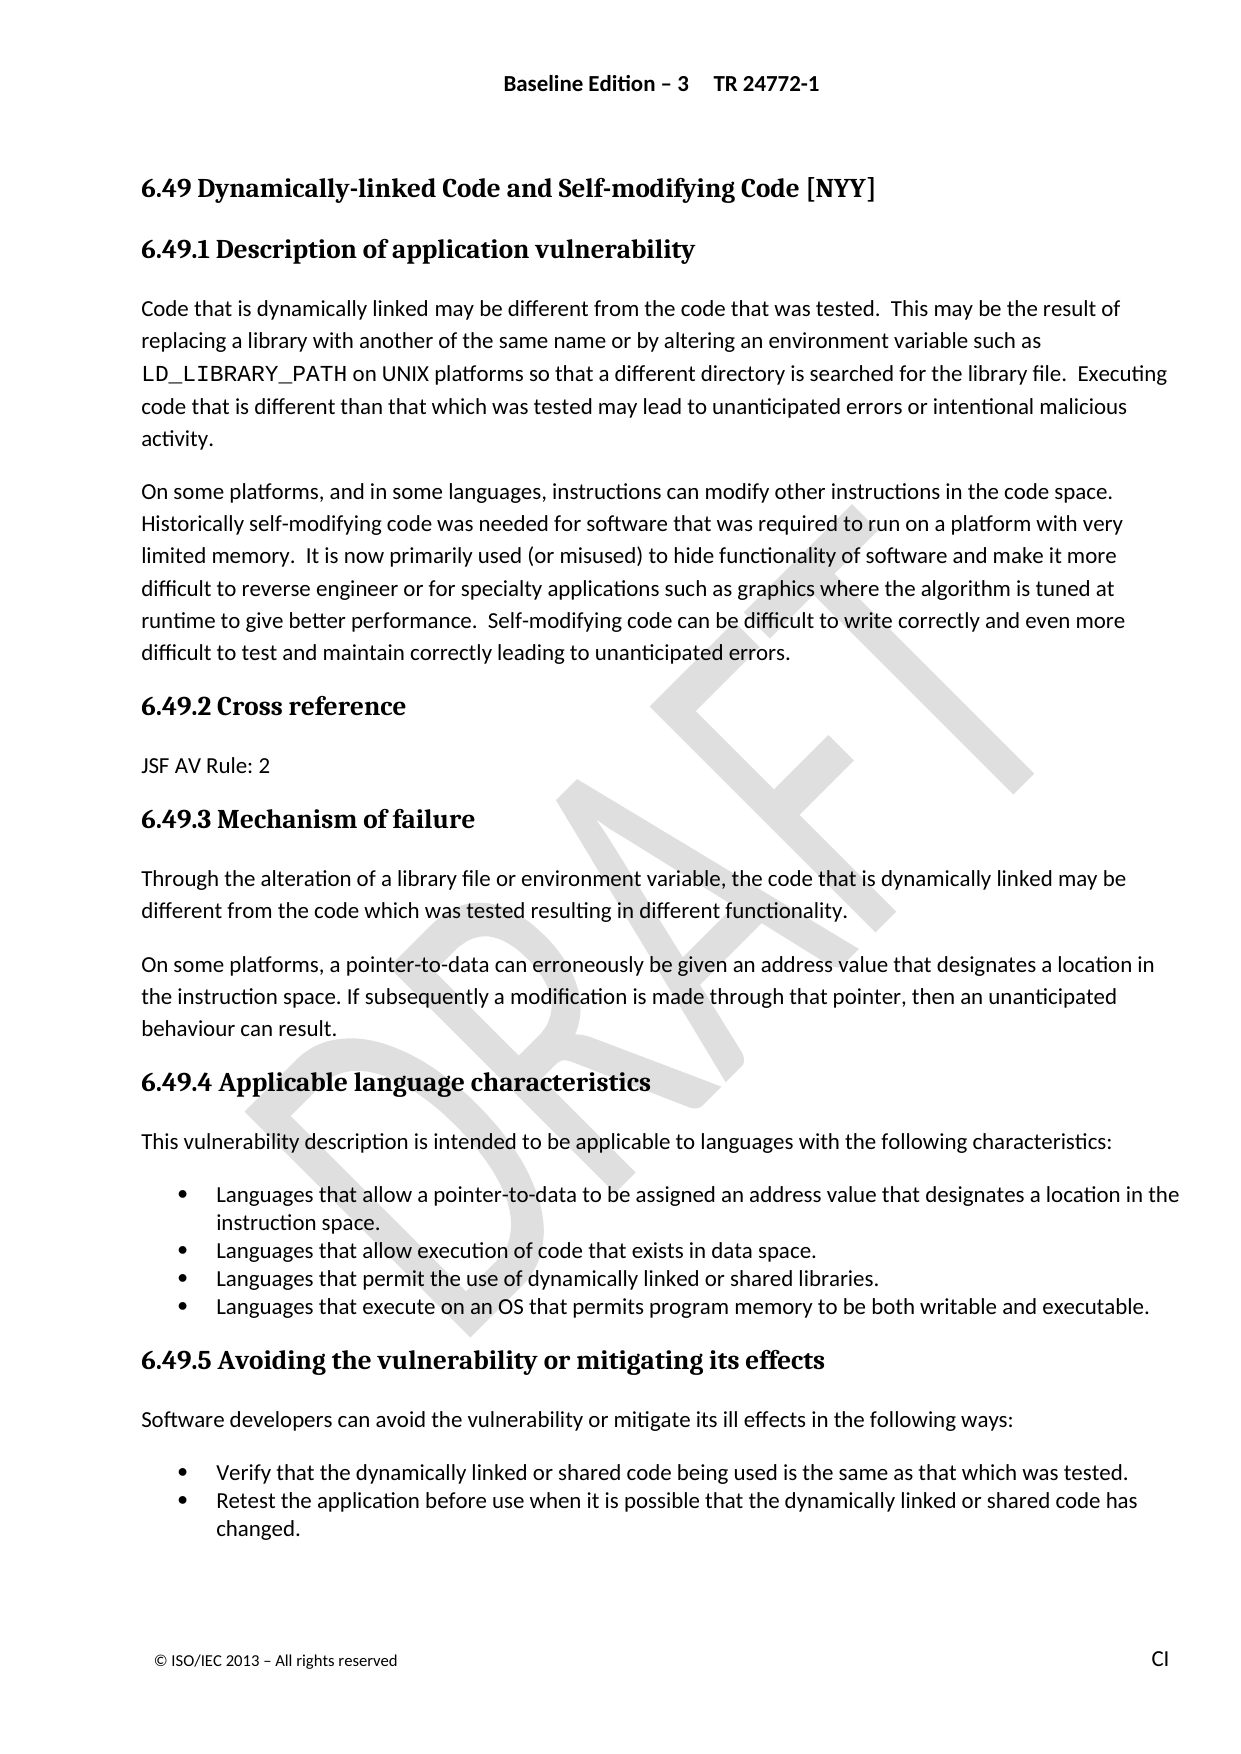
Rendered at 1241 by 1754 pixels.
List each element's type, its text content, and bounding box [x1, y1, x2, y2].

subtitle 6.49 Dynamically-linked Code and Self-modifying Code [NYY] [141, 173, 1182, 205]
subtitle 6.49.2 Cross reference [141, 691, 1182, 722]
subtitle 6.49.3 Mechanism of failure [141, 804, 1182, 836]
text On some platforms, a pointer-to-data can erroneously be given an address value that designates a location in the instruction space. If subsequently a modification is made through that pointer, then an unanticipated behaviour can result. [141, 950, 1182, 1042]
list Languages that execute on an OS that permits program memory to be both writable and executable. [178, 1292, 1182, 1320]
subtitle 6.49.5 Avoiding the vulnerability or mitigating its effects [141, 1345, 1182, 1376]
subtitle 6.49.4 Applicable language characteristics [141, 1067, 1182, 1098]
list Languages that allow a pointer-to-data to be assigned an address value that designates a location in the instruction space. [178, 1180, 1182, 1236]
text Code that is dynamically linked may be different from the code that was tested. This may be the result of replacing a library with another of the same name or by altering an environment variable such as LD_LIBRARY_PATH on UNIX platforms so that a different directory is searched for the library file. Executing code that is different than that which was tested may lead to unanticipated errors or intentional malicious activity. [141, 294, 1182, 452]
list Retest the application before use when it is possible that the dynamically linked or shared code has changed. [178, 1486, 1182, 1542]
text Through the alteration of a library file or environment variable, the code that is dynamically linked may be different from the code which was tested resulting in different functionality. [141, 864, 1182, 925]
text This vulnerability description is intended to be applicable to languages with the following characteristics: [141, 1127, 1182, 1155]
text On some platforms, and in some languages, instructions can modify other instructions in the code space. Historically self-modifying code was needed for software that was required to run on a platform with very limited memory. It is now primarily used (or misused) to hide functionality of software and make it more difficult to reverse engineer or for specialty applications such as graphics where the algorithm is tuned at runtime to give better performance. Self-modifying code can be difficult to write correctly and even more difficult to test and maintain correctly leading to unanticipated errors. [141, 477, 1182, 666]
list Languages that permit the use of dynamically linked or shared libraries. [178, 1264, 1182, 1292]
text JSF AV Rule: 2 [141, 751, 1182, 779]
list Verify that the dynamically linked or shared code being used is the same as that which was tested. [178, 1458, 1182, 1486]
list Languages that allow execution of code that exists in data space. [178, 1236, 1182, 1264]
text Software developers can avoid the vulnerability or mitigate its ill effects in the following ways: [141, 1405, 1182, 1433]
subtitle 6.49.1 Description of application vulnerability [141, 234, 1182, 265]
